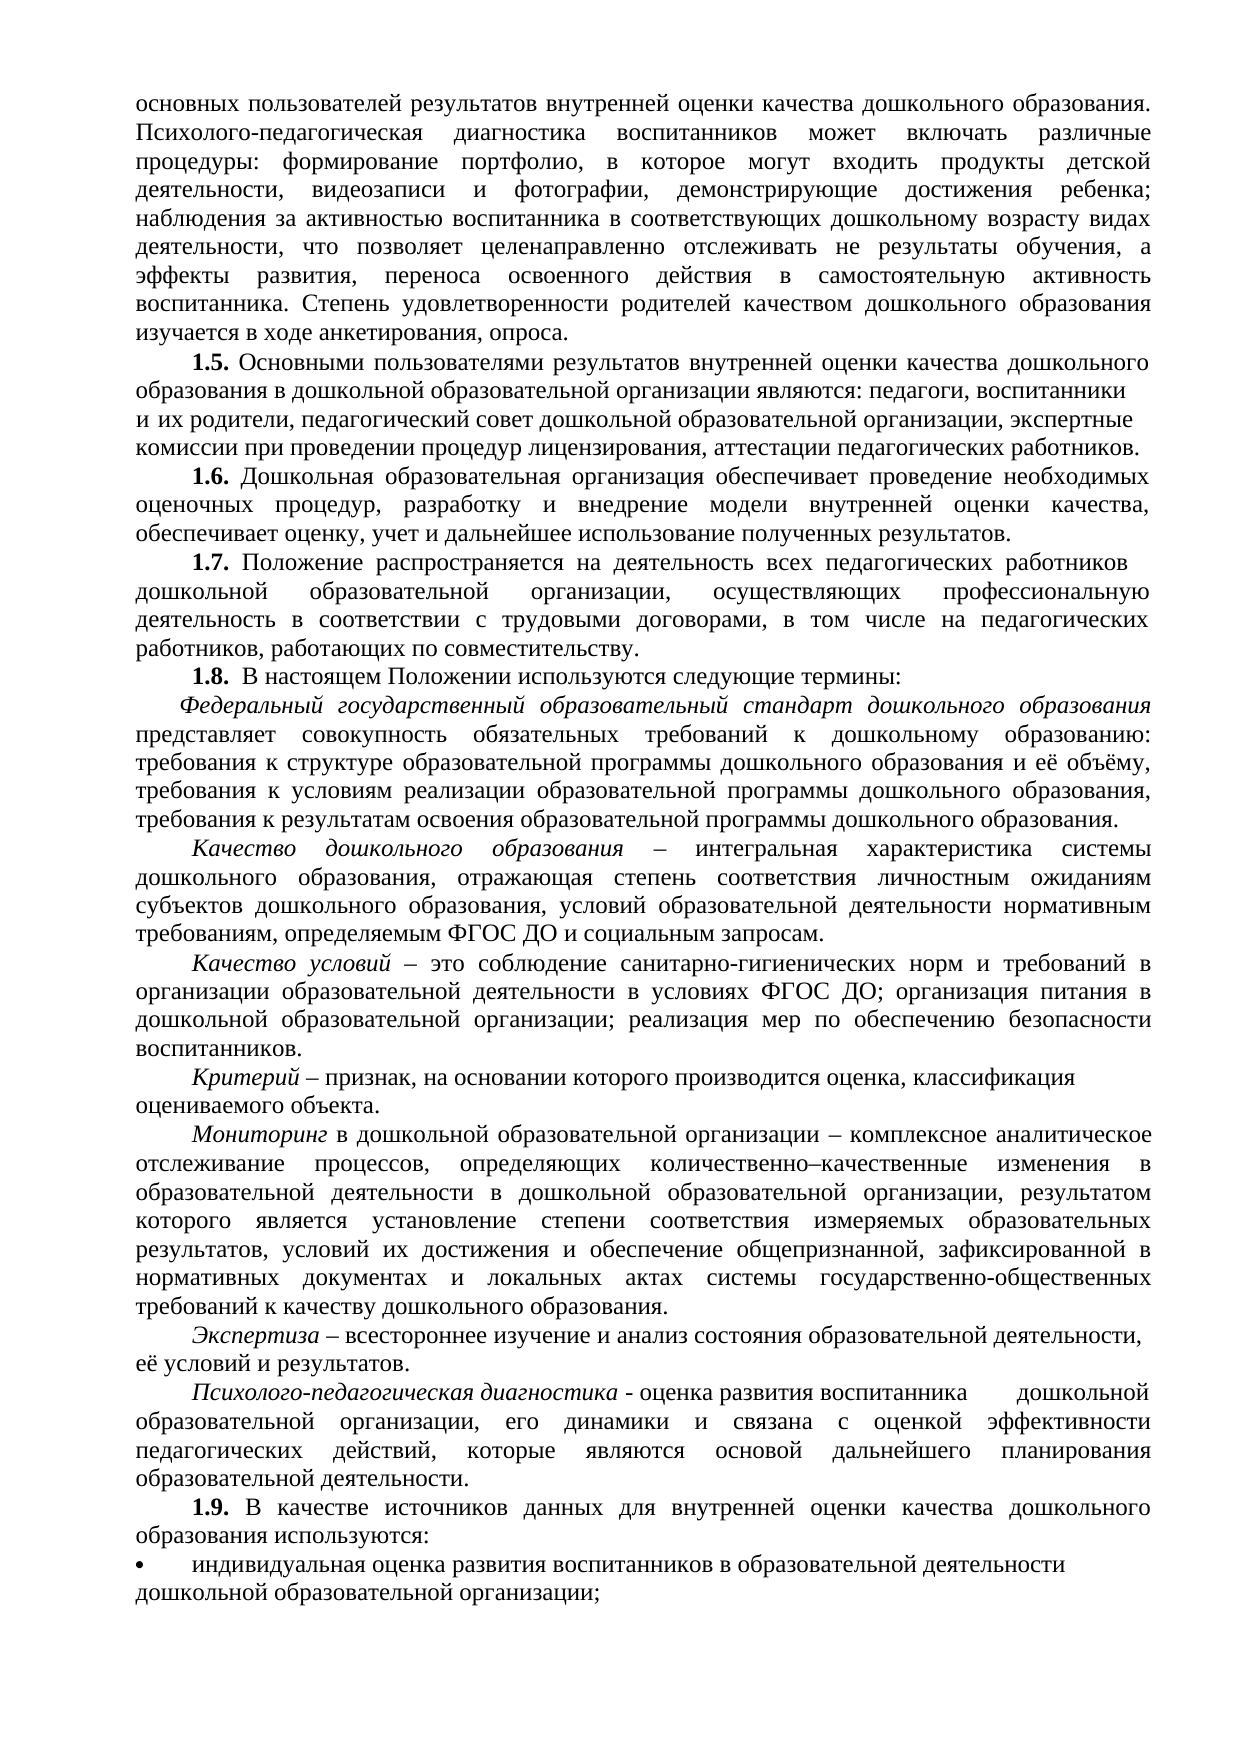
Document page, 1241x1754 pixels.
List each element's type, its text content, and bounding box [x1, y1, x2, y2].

text образовательной организации, его динамики и связана с оценкой эффективности педагогических действий, которые являются основой дальнейшего планирования образовательной деятельности. [135, 1407, 1152, 1492]
text 1.9. В качестве источников данных для внутренней оценки качества дошкольного образования используются: [135, 1493, 1152, 1549]
text Экспертиза – всестороннее изучение и анализ состояния образовательной деятельности, её условий и результатов. [135, 1321, 1150, 1377]
text Психолого-педагогическая диагностика - оценка развития воспитанника дошкольной [192, 1377, 1152, 1406]
text дошкольной образовательной организации, осуществляющих профессиональную деятельность в соответствии с трудовыми договорами, в том числе на педагогических работников, работающих по совместительству. [135, 577, 1150, 661]
list их родители, педагогический совет дошкольной образовательной организации, экспертные комиссии при проведении процедур лицензирования, аттестации педагогических работников. [135, 405, 1150, 461]
text 1.8. В настоящем Положении используются следующие термины: [192, 661, 1152, 690]
text 1.5. Основными пользователями результатов внутренней оценки качества дошкольного образования в дошкольной образовательной организации являются: педагоги, воспитанники [135, 348, 1150, 403]
text Качество дошкольного образования – интегральная характеристика системы дошкольного образования, отражающая степень соответствия личностным ожиданиям субъектов дошкольного образования, условий образовательной деятельности нормативным требованиям, определяемым ФГОС ДО и социальным запросам. [135, 834, 1152, 947]
text 1.7. Положение распространяется на деятельность всех педагогических работников [192, 547, 1152, 576]
list индивидуальная оценка развития воспитанников в образовательной деятельности дошкольной образовательной организации; [135, 1550, 1150, 1606]
text Мониторинг в дошкольной образовательной организации – комплексное аналитическое отслеживание процессов, определяющих количественно–качественные изменения в образовательной деятельности в дошкольной образовательной организации, результатом которого является установление степени соответствия измеряемых образовательных результатов, условий их достижения и обеспечение общепризнанной, зафиксированной в нормативных документах и локальных актах системы государственно-общественных требований к качеству дошкольного образования. [135, 1120, 1152, 1319]
text 1.6. Дошкольная образовательная организация обеспечивает проведение необходимых оценочных процедур, разработку и внедрение модели внутренней оценки качества, обеспечивает оценку, учет и дальнейшее использование полученных результатов. [135, 462, 1150, 547]
text основных пользователей результатов внутренней оценки качества дошкольного образования. Психолого-педагогическая диагностика воспитанников может включать различные процедуры: формирование портфолио, в которое могут входить продукты детской деятельности, видеозаписи и фотографии, демонстрирующие достижения ребенка; наблюдения за активностью воспитанника в соответствующих дошкольному возрасту видах деятельности, что позволяет целенаправленно отслеживать не результаты обучения, а эффекты развития, переноса освоенного действия в самостоятельную активность воспитанника. Степень удовлетворенности родителей качеством дошкольного образования изучается в ходе анкетирования, опроса. [135, 89, 1152, 346]
text Качество условий – это соблюдение санитарно-гигиенических норм и требований в организации образовательной деятельности в условиях ФГОС ДО; организация питания в дошкольной образовательной организации; реализация мер по обеспечению безопасности воспитанников. [135, 948, 1152, 1061]
text Федеральный государственный образовательный стандарт дошкольного образования представляет совокупность обязательных требований к дошкольному образованию: требования к структуре образовательной программы дошкольного образования и её объёму, требования к условиям реализации образовательной программы дошкольного образования, требования к результатам освоения образовательной программы дошкольного образования. [135, 691, 1152, 832]
text Критерий – признак, на основании которого производится оценка, классификация оцениваемого объекта. [135, 1063, 1152, 1118]
